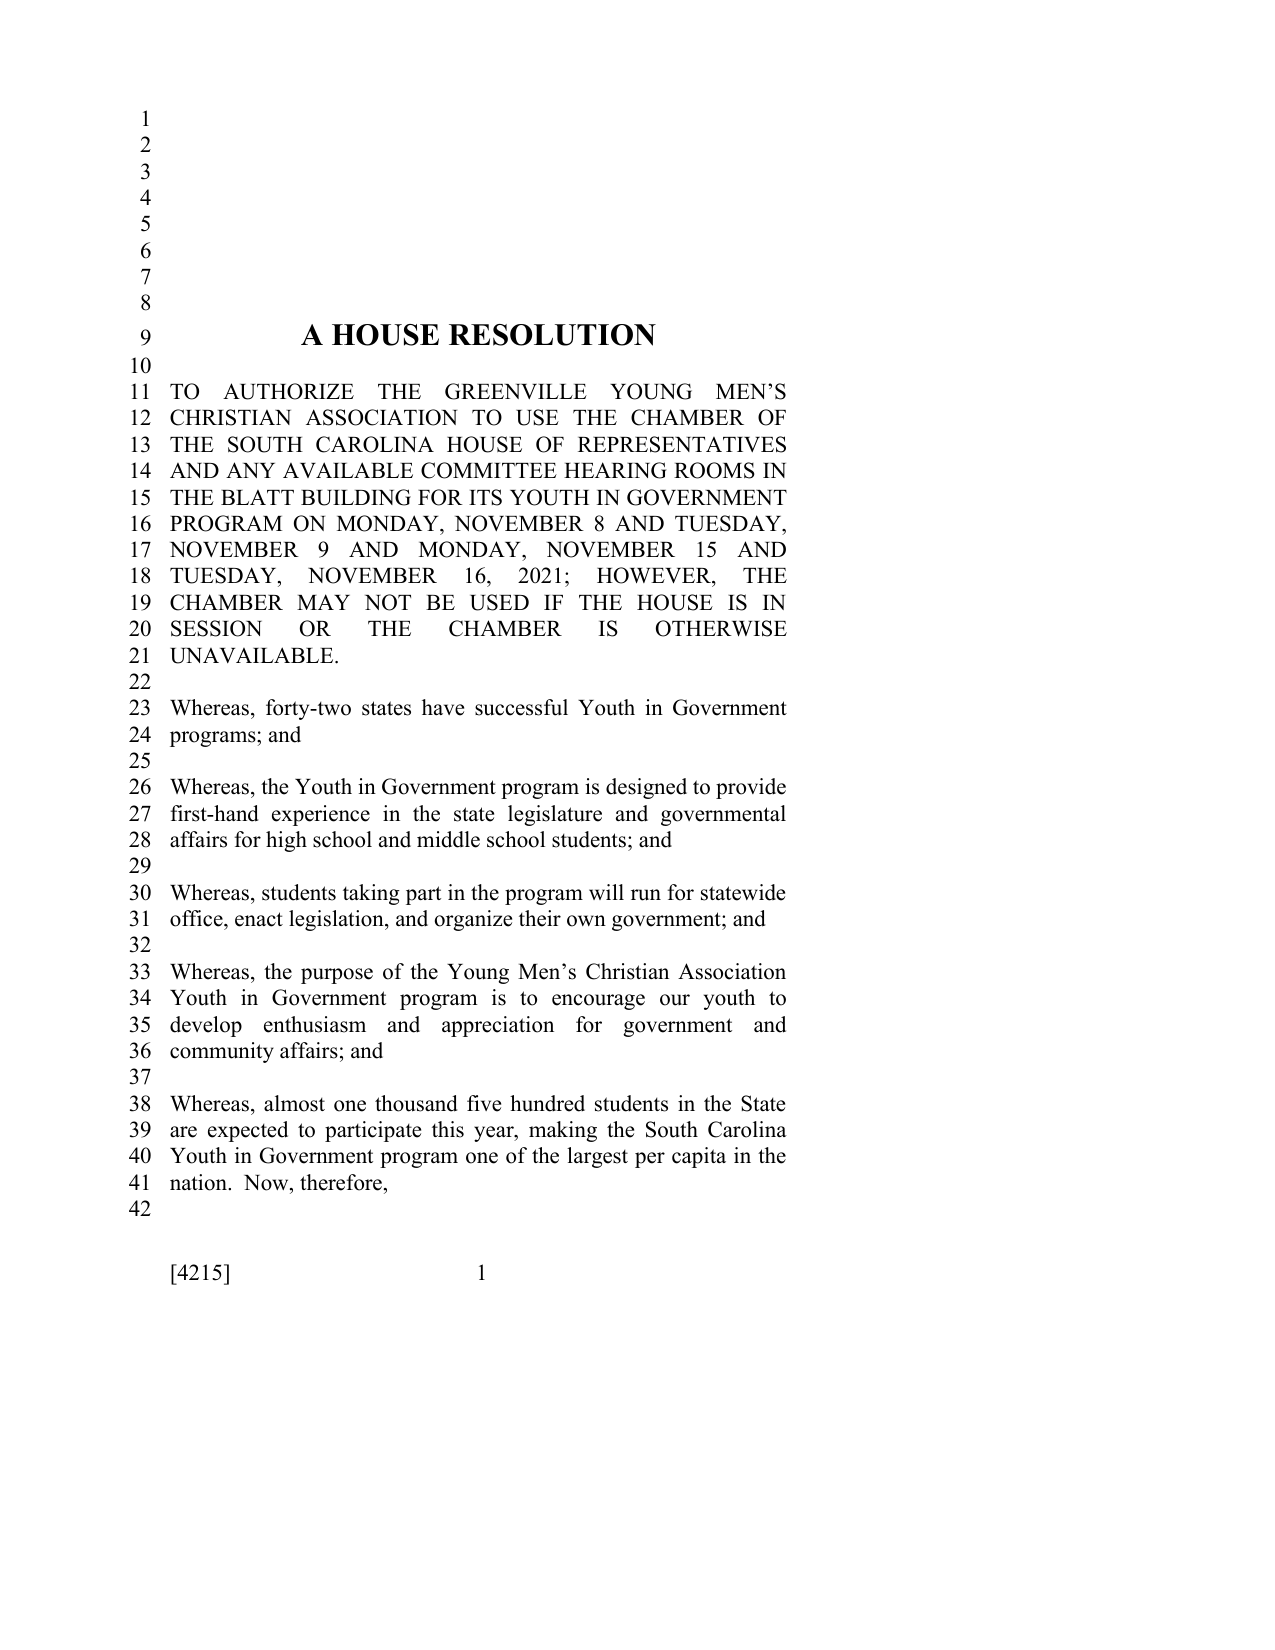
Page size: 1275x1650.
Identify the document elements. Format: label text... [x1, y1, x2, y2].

text Whereas, the purpose of the Young Men’s Christian Association Youth in Government program is to encourage our youth to develop enthusiasm and appreciation for government and community affairs; and [169, 958, 787, 1063]
text TO AUTHORIZE THE GREENVILLE YOUNG MEN’S CHRISTIAN ASSOCIATION TO USE THE CHAMBER OF THE SOUTH CAROLINA HOUSE OF REPRESENTATIVES AND ANY AVAILABLE COMMITTEE HEARING ROOMS IN THE BLATT BUILDING FOR ITS YOUTH IN GOVERNMENT PROGRAM ON MONDAY, NOVEMBER 8 AND TUESDAY, NOVEMBER 9 AND MONDAY, NOVEMBER 15 AND TUESDAY, NOVEMBER 16, 2021; HOWEVER, THE CHAMBER MAY NOT BE USED IF THE HOUSE IS IN SESSION OR THE CHAMBER IS OTHERWISE UNAVAILABLE. [169, 378, 787, 668]
text Whereas, the Youth in Government program is designed to provide first-hand experience in the state legislature and governmental affairs for high school and middle school students; and [169, 773, 787, 852]
text A HOUSE RESOLUTION [169, 316, 787, 352]
text Whereas, students taking part in the program will run for statewide office, enact legislation, and organize their own government; and [169, 879, 787, 932]
text Whereas, almost one thousand five hundred students in the State are expected to participate this year, making the South Carolina Youth in Government program one of the largest per capita in the nation. Now, therefore, [169, 1090, 787, 1195]
text Whereas, forty-two states have successful Youth in Government programs; and [169, 694, 787, 747]
